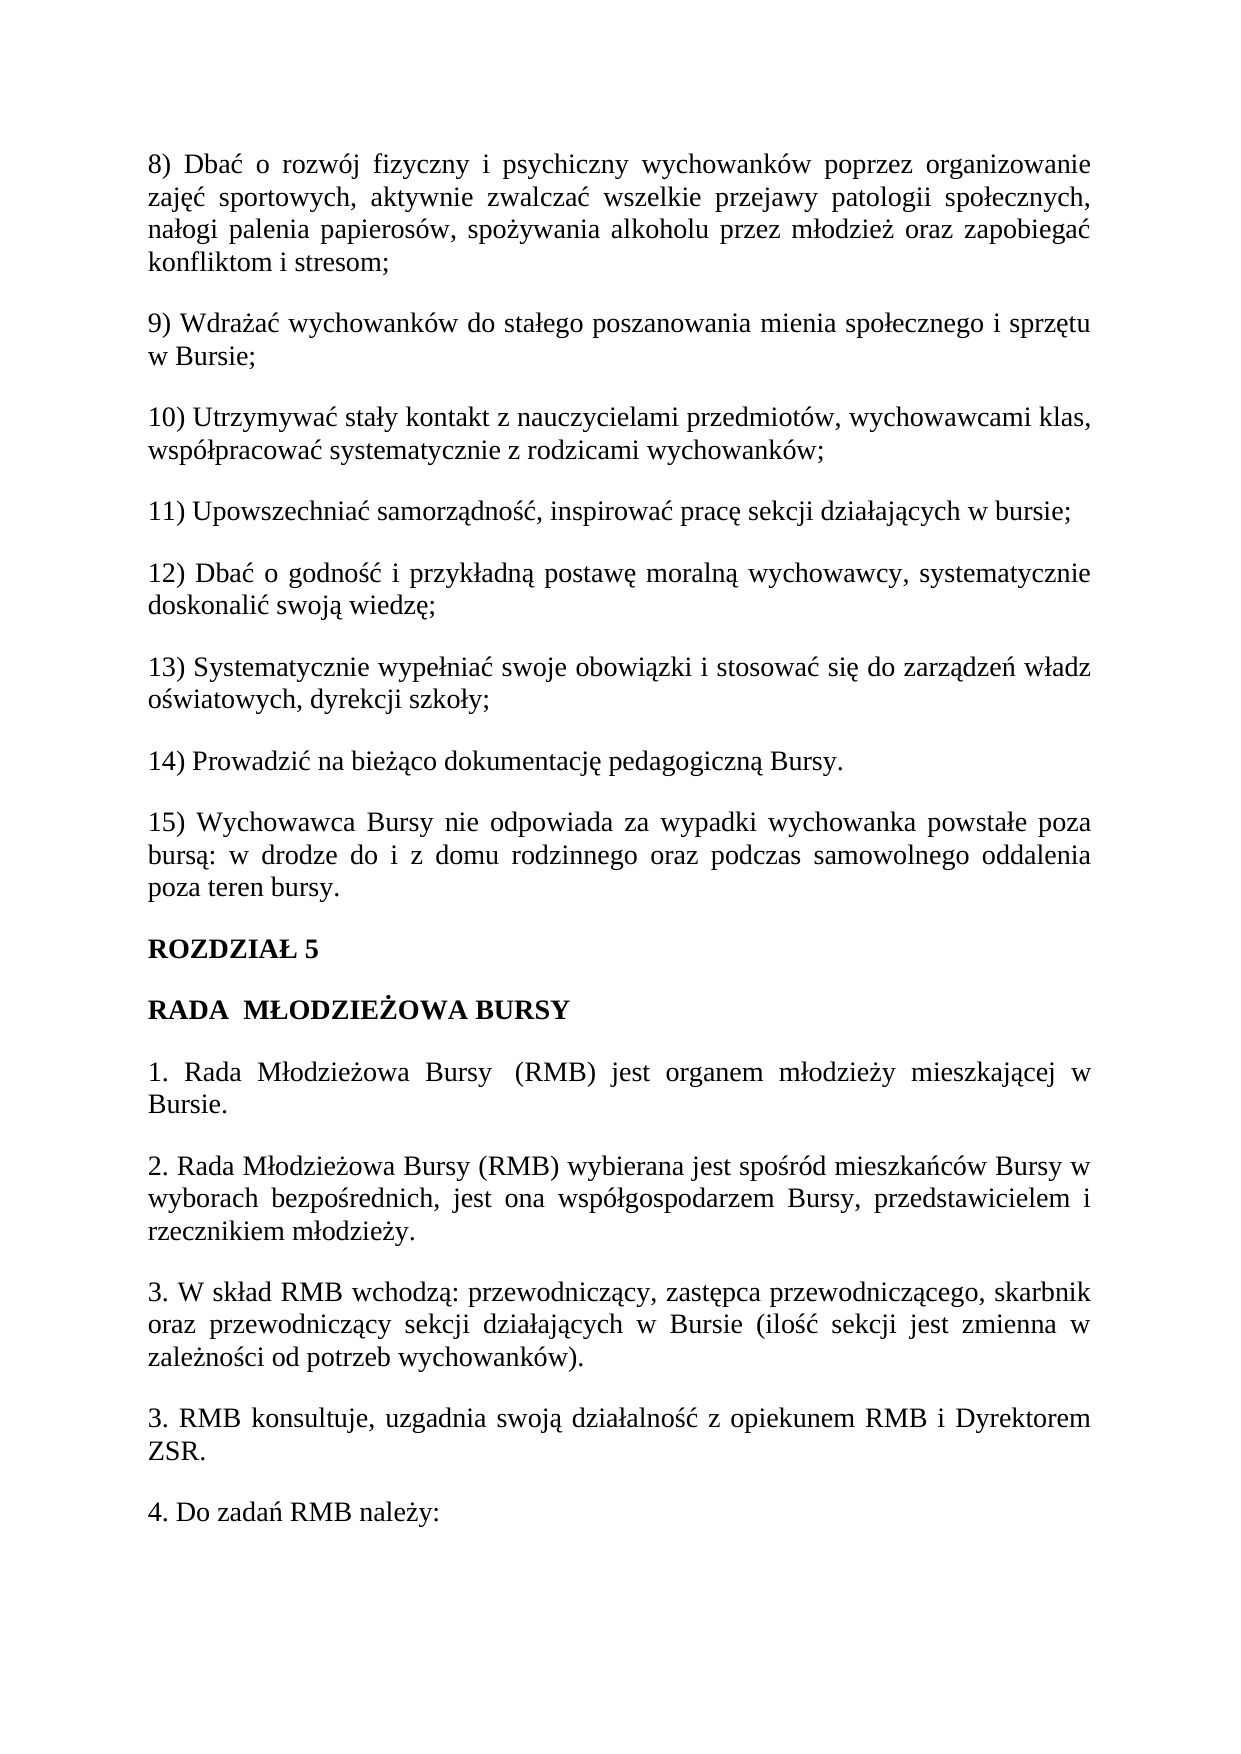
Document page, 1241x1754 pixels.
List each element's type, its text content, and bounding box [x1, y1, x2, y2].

text 3. RMB konsultuje, uzgadnia swoją działalność z opiekunem RMB i Dyrektorem ZSR. [148, 1401, 1093, 1466]
text 10) Utrzymywać stały kontakt z nauczycielami przedmiotów, wychowawcami klas, współpracować systematycznie z rodzicami wychowanków; [148, 400, 1093, 465]
text ROZDZIAŁ 5 [148, 932, 1093, 964]
text 9) Wdrażać wychowanków do stałego poszanowania mienia społecznego i sprzętu w Bursie; [148, 306, 1093, 371]
text 8) Dbać o rozwój fizyczny i psychiczny wychowanków poprzez organizowanie zajęć sportowych, aktywnie zwalczać wszelkie przejawy patologii społecznych, nałogi palenia papierosów, spożywania alkoholu przez młodzież oraz zapobiegać konfliktom i stresom; [148, 148, 1093, 277]
text 1. Rada Młodzieżowa Bursy (RMB) jest organem młodzieży mieszkającej w Bursie. [148, 1055, 1093, 1119]
text 2. Rada Młodzieżowa Bursy (RMB) wybierana jest spośród mieszkańców Bursy w wyborach bezpośrednich, jest ona współgospodarzem Bursy, przedstawicielem i rzecznikiem młodzieży. [148, 1149, 1093, 1246]
text 12) Dbać o godność i przykładną postawę moralną wychowawcy, systematycznie doskonalić swoją wiedzę; [148, 556, 1093, 621]
text 11) Upowszechniać samorządność, inspirować pracę sekcji działających w bursie; [148, 494, 1093, 527]
text 3. W skład RMB wchodzą: przewodniczący, zastępca przewodniczącego, skarbnik oraz przewodniczący sekcji działających w Bursie (ilość sekcji jest zmienna w zależności od potrzeb wychowanków). [148, 1275, 1093, 1372]
text RADA MŁODZIEŻOWA BURSY [148, 993, 1093, 1026]
text 4. Do zadań RMB należy: [148, 1495, 1093, 1528]
text 13) Systematycznie wypełniać swoje obowiązki i stosować się do zarządzeń władz oświatowych, dyrekcji szkoły; [148, 650, 1093, 714]
text 15) Wychowawca Bursy nie odpowiada za wypadki wychowanka powstałe poza bursą: w drodze do i z domu rodzinnego oraz podczas samowolnego oddalenia poza teren bursy. [148, 805, 1093, 902]
text 14) Prowadzić na bieżąco dokumentację pedagogiczną Bursy. [148, 744, 1093, 776]
